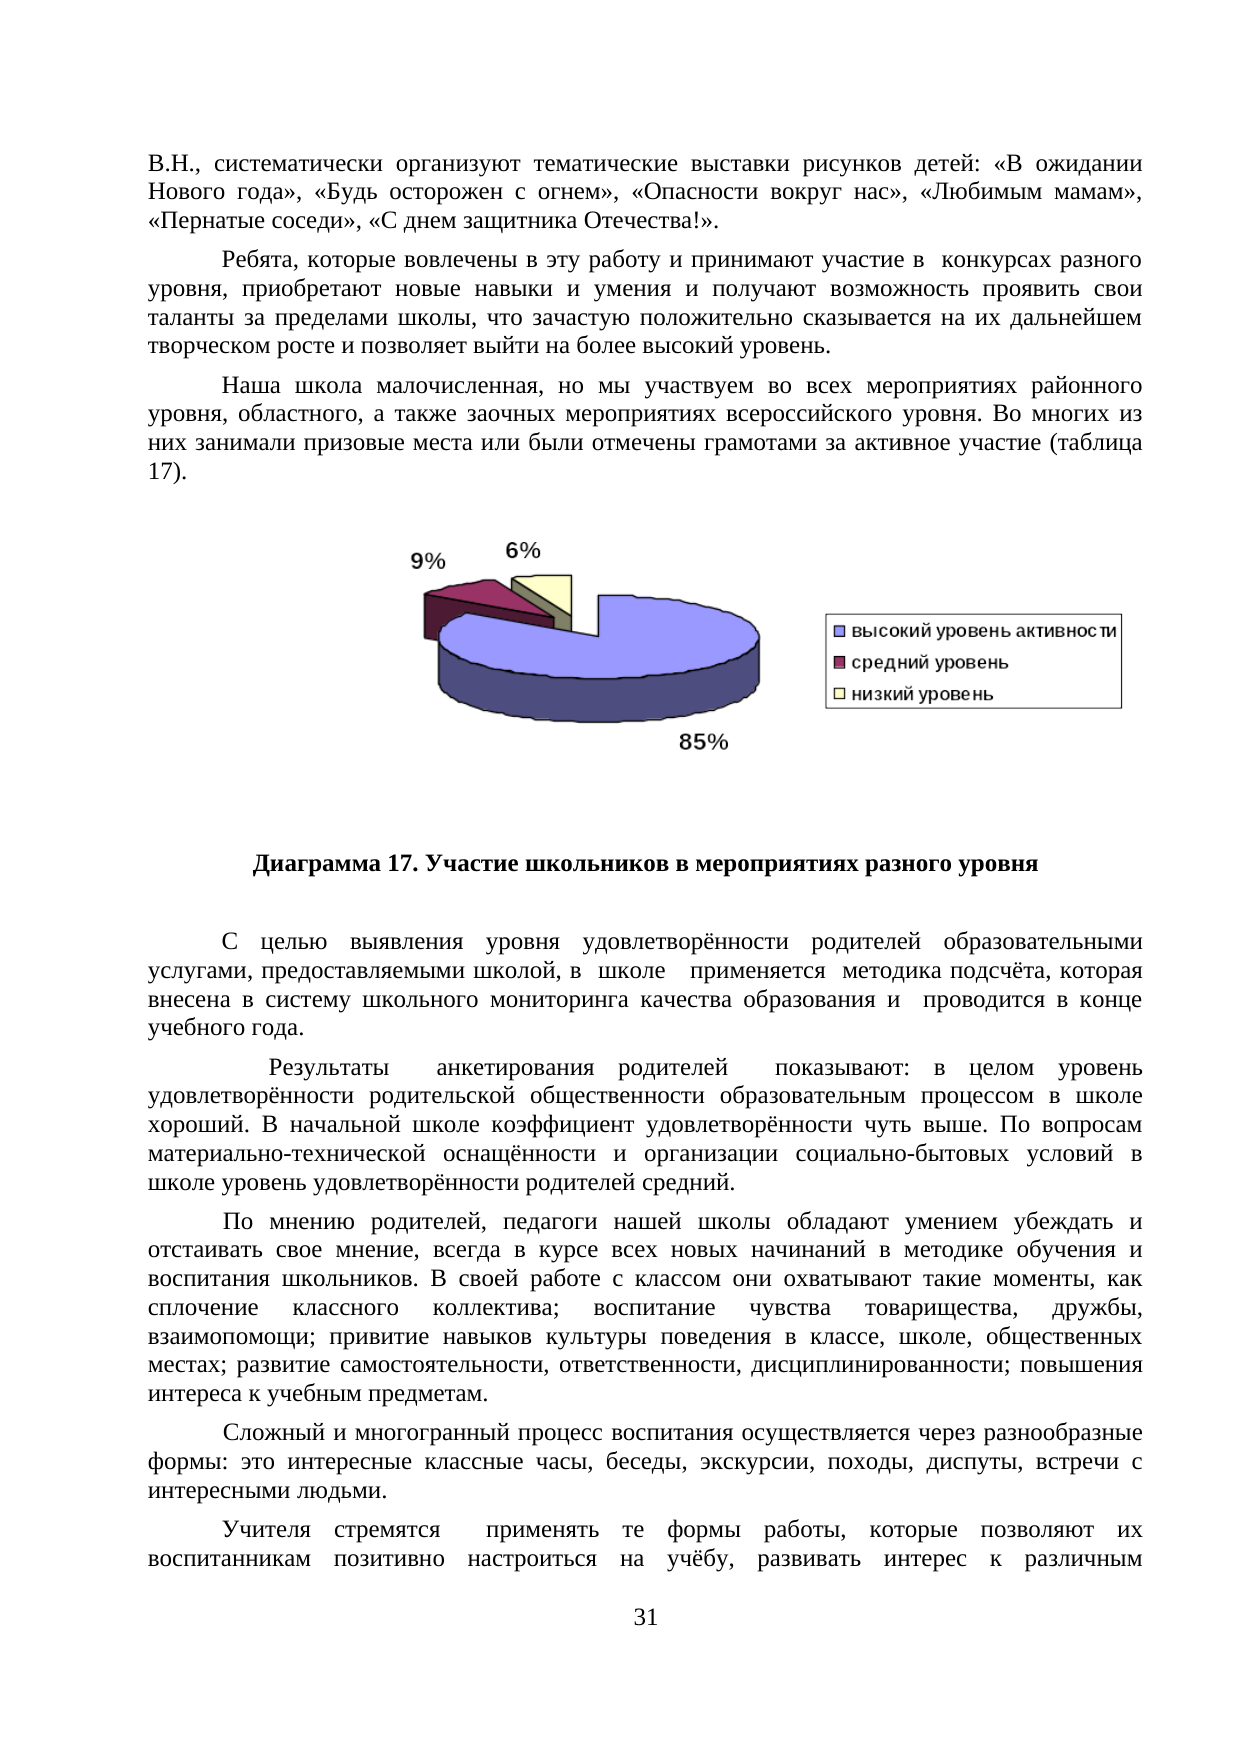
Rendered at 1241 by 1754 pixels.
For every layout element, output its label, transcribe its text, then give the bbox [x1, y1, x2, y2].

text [148, 148, 1144, 234]
text Диаграмма 17. Участие школьников в мероприятиях разного уровня [148, 848, 1144, 877]
text Сложный и многогранный процесс воспитания осуществляется через разнообразные формы: это интересные классные часы, беседы, экскурсии, походы, диспуты, встречи с интересными людьми. [148, 1417, 1144, 1504]
text Ребята, которые вовлечены в эту работу и принимают участие в конкурсах разного уровня, приобретают новые навыки и умения и получают возможность проявить свои таланты за пределами школы, что зачастую положительно сказывается на их дальнейшем творческом росте и позволяет выйти на более высокий уровень. [148, 244, 1144, 359]
text Результаты анкетирования родителей показывают: в целом уровень удовлетворённости родительской общественности образовательным процессом в школе хороший. В начальной школе коэффициент удовлетворённости чуть выше. По вопросам материально-технической оснащённости и организации социально-бытовых условий в школе уровень удовлетворённости родителей средний. [148, 1052, 1144, 1195]
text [148, 1514, 1144, 1572]
text С целью выявления уровня удовлетворённости родителей образовательными услугами, предоставляемыми школой, в школе применяется методика подсчёта, которая внесена в систему школьного мониторинга качества образования и проводится в конце учебного года. [148, 926, 1144, 1041]
text По мнению родителей, педагоги нашей школы обладают умением убеждать и отстаивать свое мнение, всегда в курсе всех новых начинаний в методике обучения и воспитания школьников. В своей работе с классом они охватывают такие моменты, как сплочение классного коллектива; воспитание чувства товарищества, дружбы, взаимопомощи; привитие навыков культуры поведения в классе, школе, общественных местах; развитие самостоятельности, ответственности, дисциплинированности; повышения интереса к учебным предметам. [148, 1206, 1144, 1407]
text Наша школа малочисленная, но мы участвуем во всех мероприятиях районного уровня, областного, а также заочных мероприятиях всероссийского уровня. Во многих из них занимали призовые места или были отмечены грамотами за активное участие (таблица 17). [148, 370, 1144, 485]
